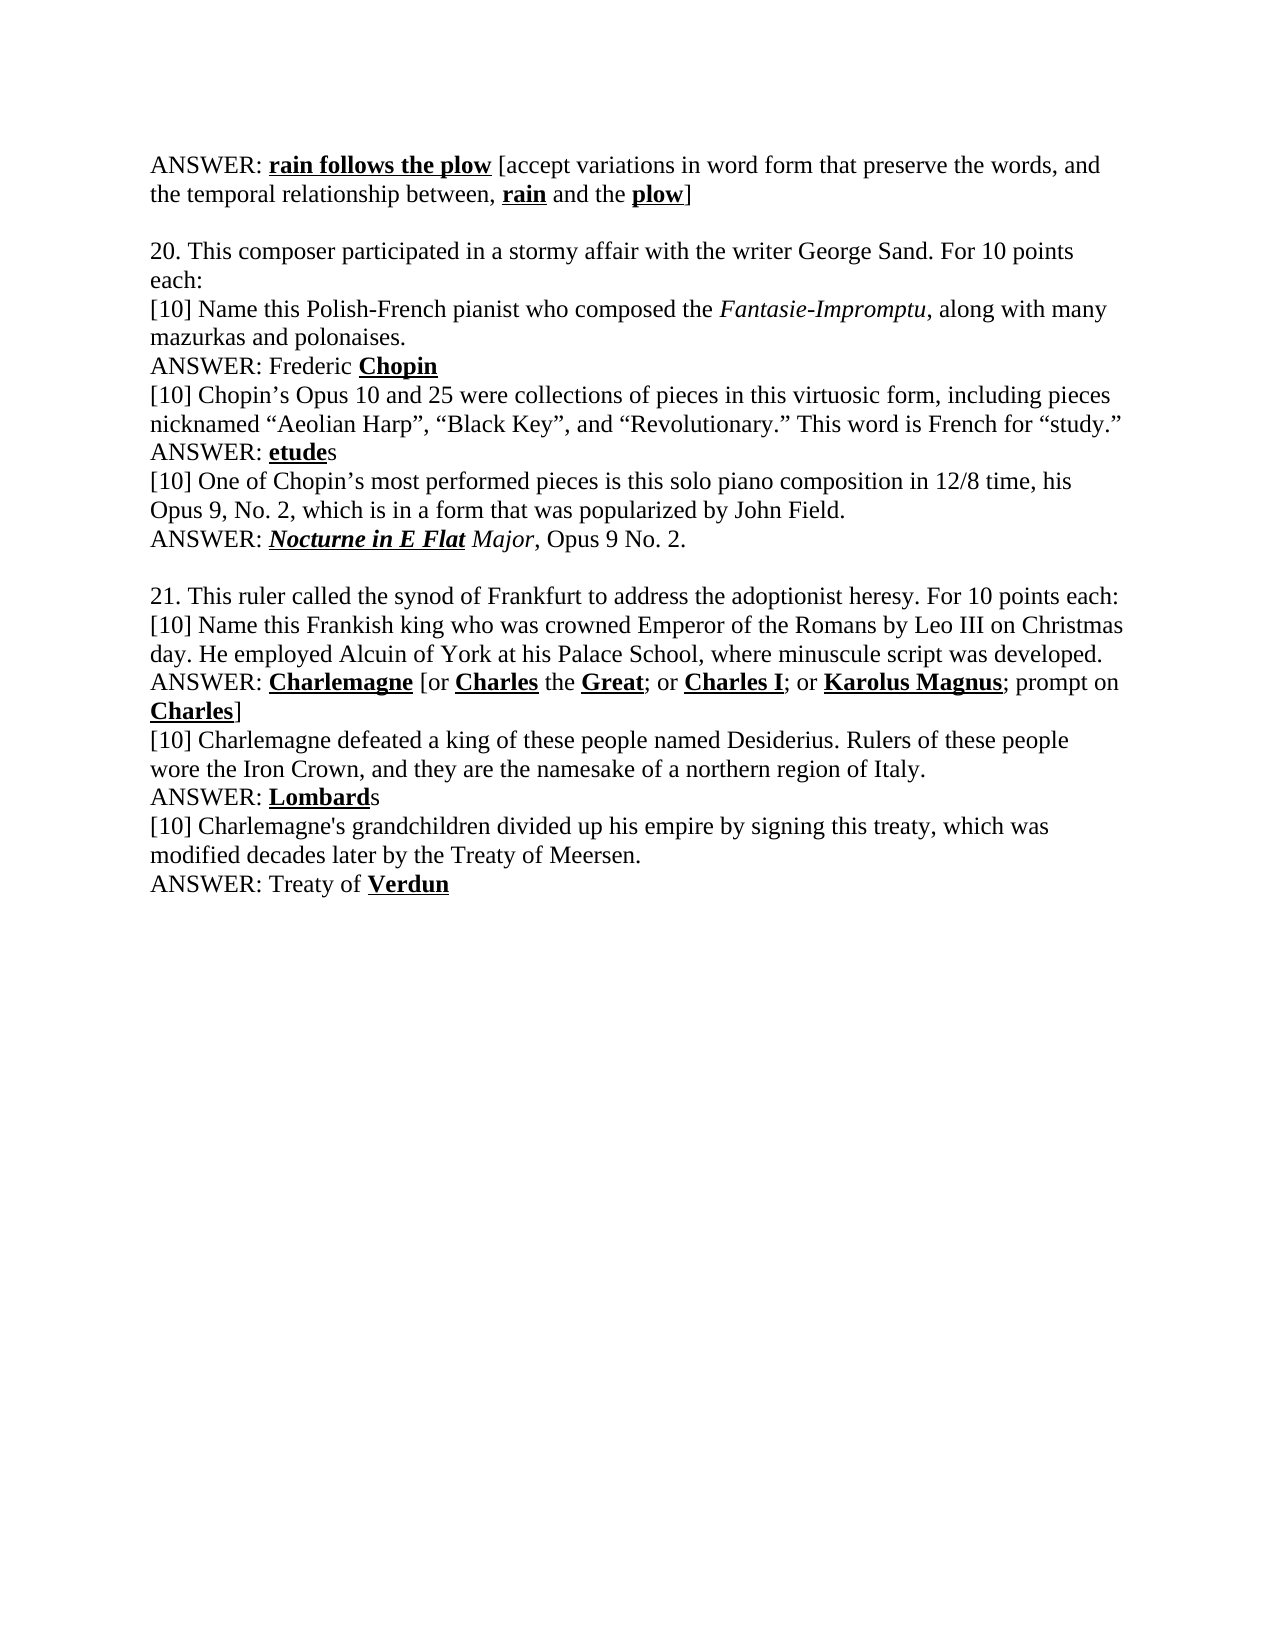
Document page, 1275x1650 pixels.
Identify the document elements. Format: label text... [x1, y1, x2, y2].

text 21. This ruler called the synod of Frankfurt to address the adoptionist heresy. For 10 points each: [150, 581, 1125, 610]
text ANSWER: rain follows the plow [accept variations in word form that preserve the words, and the temporal relationship between, rain and the plow] [150, 150, 1125, 207]
text ANSWER: Treaty of Verdun [150, 869, 1125, 897]
text ANSWER: Charlemagne [or Charles the Great; or Charles I; or Karolus Magnus; prompt on Charles] [150, 667, 1125, 725]
text [10] Charlemagne defeated a king of these people named Desiderius. Rulers of these people wore the Iron Crown, and they are the namesake of a northern region of Italy. [150, 725, 1125, 782]
text ANSWER: Nocturne in E Flat Major, Opus 9 No. 2. [150, 524, 1125, 552]
text ANSWER: Lombards [150, 782, 1125, 811]
text ANSWER: etudes [150, 437, 1125, 466]
text [10] Name this Polish-French pianist who composed the Fantasie-Impromptu, along with many mazurkas and polonaises. [150, 294, 1125, 351]
text 20. This composer participated in a stormy affair with the writer George Sand. For 10 points each: [150, 236, 1125, 294]
text [10] Name this Frankish king who was crowned Emperor of the Romans by Leo III on Christmas day. He employed Alcuin of York at his Palace School, where minuscule script was developed. [150, 610, 1125, 667]
text [10] Chopin’s Opus 10 and 25 were collections of pieces in this virtuosic form, including pieces nicknamed “Aeolian Harp”, “Black Key”, and “Revolutionary.” This word is French for “study.” [150, 380, 1125, 437]
text [10] One of Chopin’s most performed pieces is this solo piano composition in 12/8 time, his Opus 9, No. 2, which is in a form that was popularized by John Field. [150, 466, 1125, 524]
text [10] Charlemagne's grandchildren divided up his empire by signing this treaty, which was modified decades later by the Treaty of Meersen. [150, 811, 1125, 869]
text ANSWER: Frederic Chopin [150, 351, 1125, 380]
